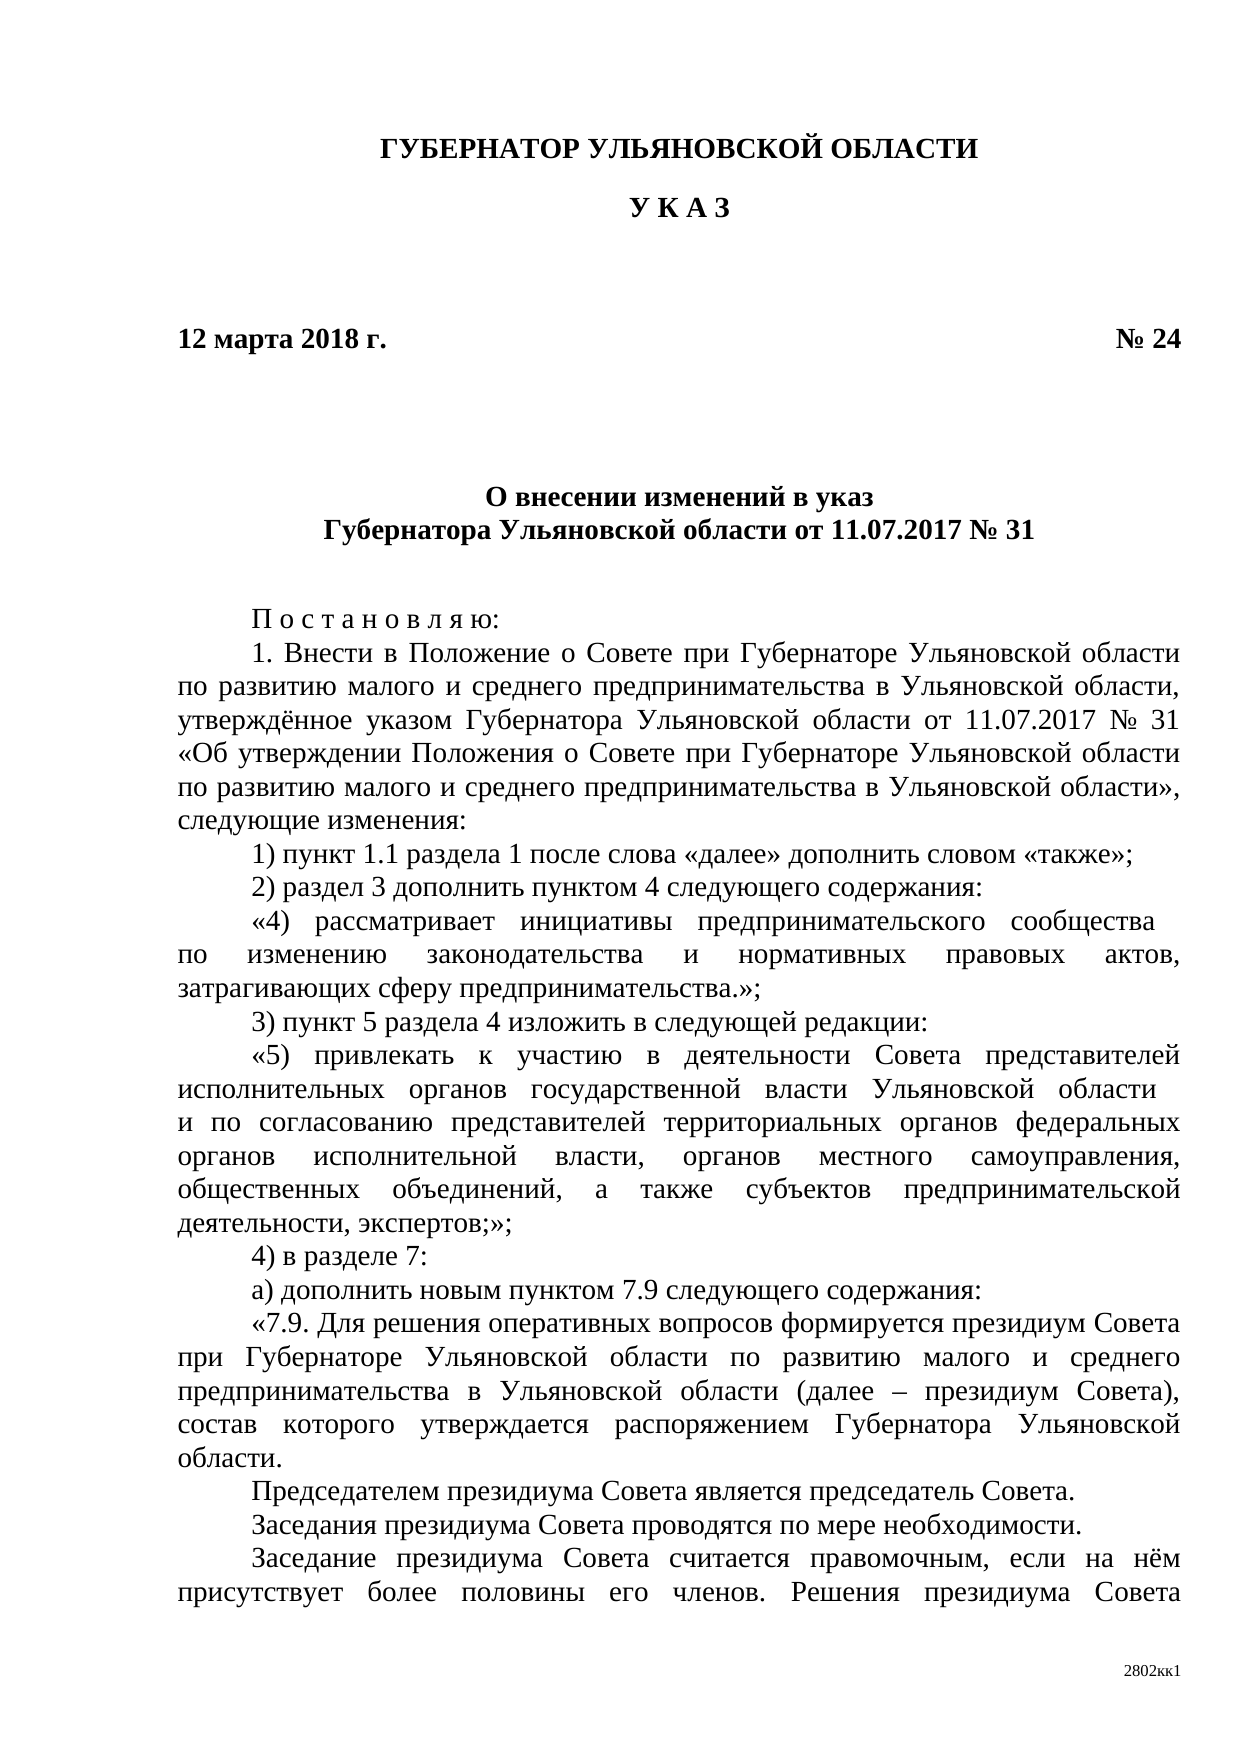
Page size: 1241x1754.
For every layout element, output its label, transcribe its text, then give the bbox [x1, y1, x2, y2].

text П о с т а н о в л я ю: [177, 601, 1181, 635]
text Заседания президиума Совета проводятся по мере необходимости. [177, 1507, 1181, 1540]
text 4) в разделе 7: [177, 1238, 1181, 1272]
text 2) раздел 3 дополнить пунктом 4 следующего содержания: [177, 869, 1181, 903]
table_header ГУБЕРНАТОР УЛЬЯНОВСКОЙ ОБЛАСТИ [166, 118, 1192, 177]
text О внесении изменений в указ [177, 479, 1181, 512]
text Губернатора Ульяновской области от 11.07.2017 № 31 [177, 512, 1181, 546]
text «5) привлекать к участию в деятельности Совета представителей исполнительных органов государственной власти Ульяновской области и по согласованию представителей территориальных органов федеральных органов исполнительной власти, органов местного самоуправления, общественных объединений, а также субъектов предпринимательской деятельности, экспертов;»; [177, 1037, 1181, 1238]
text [177, 1540, 1181, 1607]
text Председателем президиума Совета является председатель Совета. [177, 1473, 1181, 1507]
table_cell У К А З [166, 177, 1192, 236]
text 1) пункт 1.1 раздела 1 после слова «далее» дополнить словом «также»; [177, 836, 1181, 869]
text а) дополнить новым пунктом 7.9 следующего содержания: [177, 1272, 1181, 1306]
text «7.9. Для решения оперативных вопросов формируется президиум Совета при Губернаторе Ульяновской области по развитию малого и среднего предпринимательства в Ульяновской области (далее – президиум Совета), состав которого утверждается распоряжением Губернатора Ульяновской области. [177, 1306, 1181, 1473]
table_cell № 24 [679, 236, 1192, 354]
table_cell 12 марта 2018 г. [166, 236, 679, 354]
text 3) пункт 5 раздела 4 изложить в следующей редакции: [177, 1004, 1181, 1037]
text 1. Внести в Положение о Совете при Губернаторе Ульяновской области по развитию малого и среднего предпринимательства в Ульяновской области, утверждённое указом Губернатора Ульяновской области от 11.07.2017 № 31 «Об утверждении Положения о Совете при Губернаторе Ульяновской области по развитию малого и среднего предпринимательства в Ульяновской области», следующие изменения: [177, 635, 1181, 836]
text «4) рассматривает инициативы предпринимательского сообщества по изменению законодательства и нормативных правовых актов, затрагивающих сферу предпринимательства.»; [177, 903, 1181, 1004]
